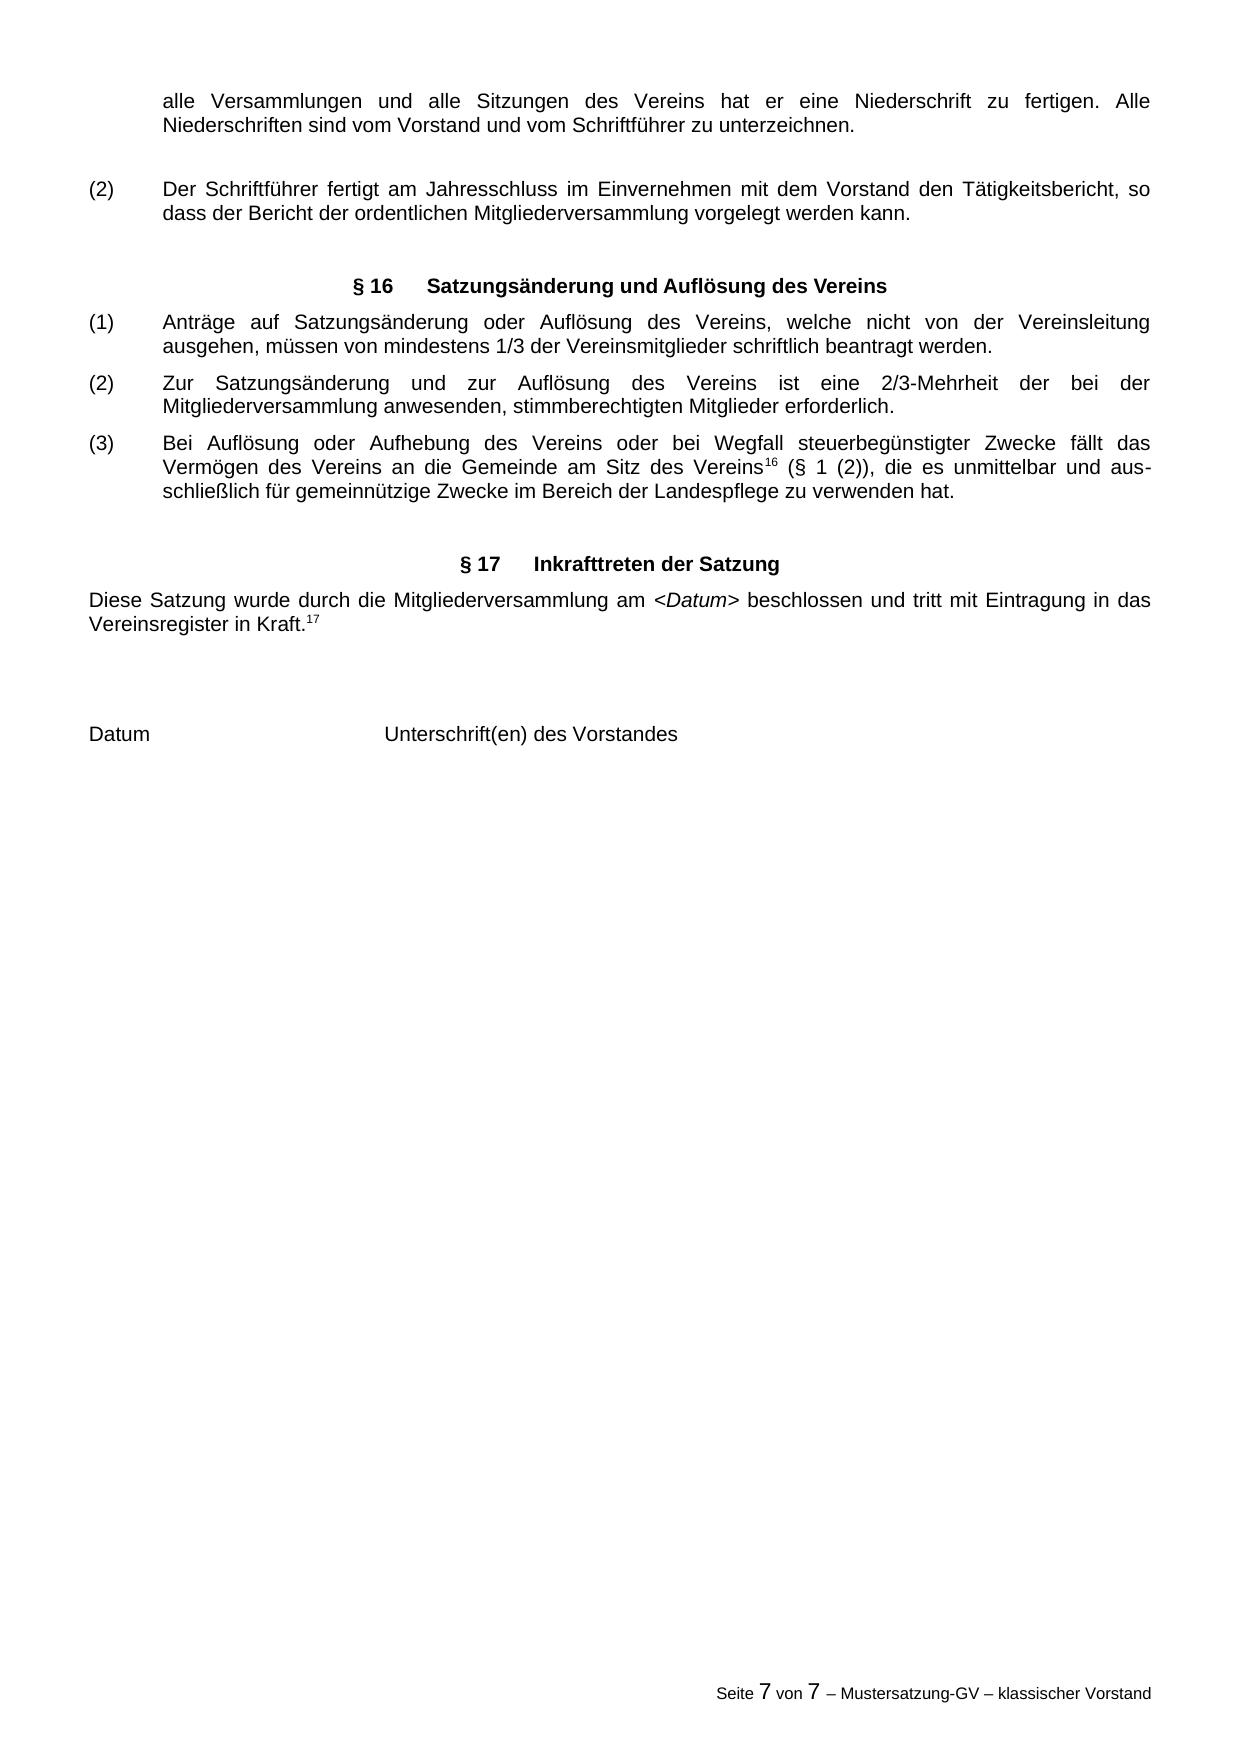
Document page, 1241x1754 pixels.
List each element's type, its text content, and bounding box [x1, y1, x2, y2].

subtitle Bei Auflösung oder Aufhebung des Vereins oder bei Wegfall steuerbegünstigter Zwecke fällt das Vermögen des Vereins an die Gemeinde am Sitz des Vereins16 (§ 1 (2)), die es unmittelbar und ausschließlich für gemeinnützige Zwecke im Bereich der Landespflege zu verwenden hat. [89, 431, 1152, 503]
text Diese Satzung wurde durch die Mitgliederversammlung am <Datum> beschlossen und tritt mit Eintragung in das Vereinsregister in Kraft.17 [89, 588, 1152, 636]
subtitle Inkrafttreten der Satzung [89, 552, 1152, 576]
subtitle Datum Unterschrift(en) des Vorstandes [89, 721, 1152, 745]
subtitle Satzungsänderung und Auflösung des Vereins [89, 273, 1152, 297]
subtitle Der Schriftführer fertigt am Jahresschluss im Einvernehmen mit dem Vorstand den Tätigkeitsbericht, so dass der Bericht der ordentlichen Mitgliederversammlung vorgelegt werden kann. [89, 177, 1152, 224]
subtitle Zur Satzungsänderung und zur Auflösung des Vereins ist eine 2/3-Mehrheit der bei der Mitgliederversammlung anwesenden, stimmberechtigten Mitglieder erforderlich. [89, 370, 1152, 418]
subtitle Anträge auf Satzungsänderung oder Auflösung des Vereins, welche nicht von der Vereinsleitung ausgehen, müssen von mindestens 1/3 der Vereinsmitglieder schriftlich beantragt werden. [89, 310, 1152, 358]
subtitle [89, 89, 1152, 137]
